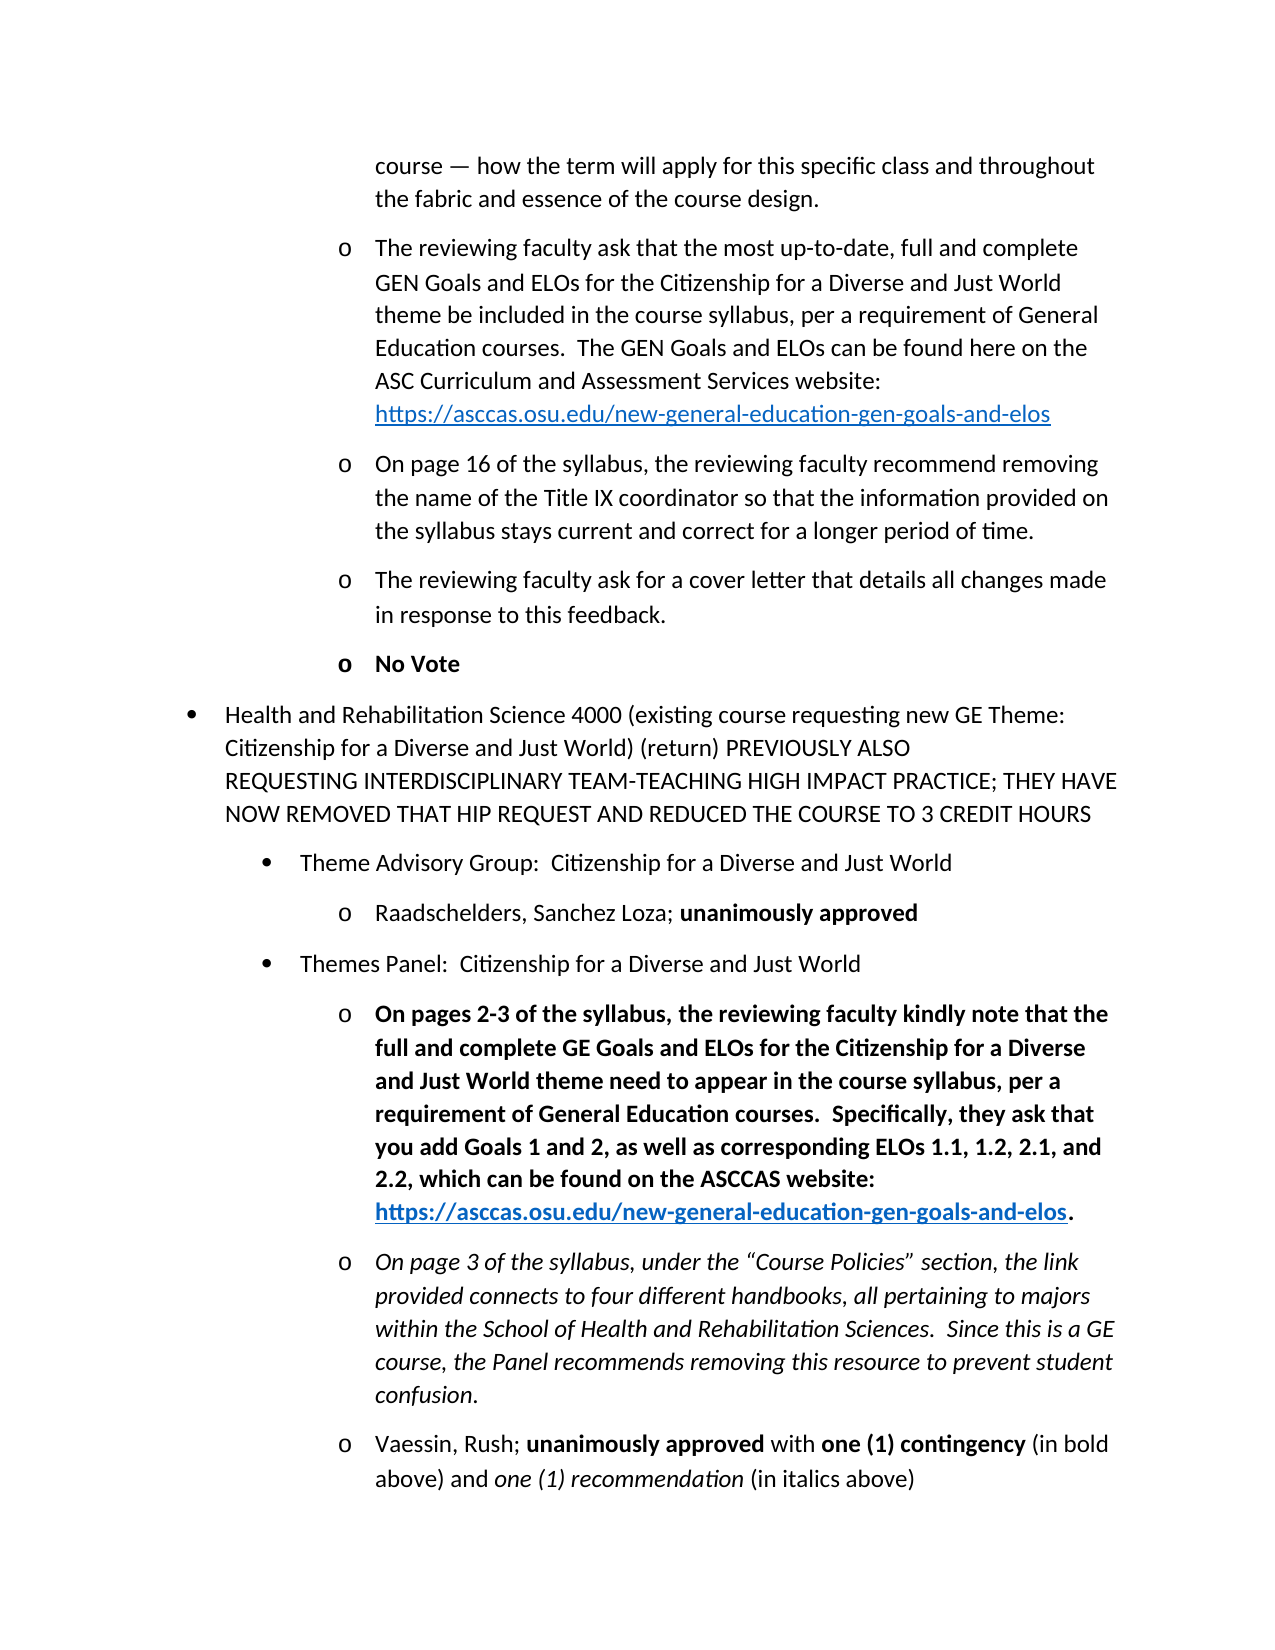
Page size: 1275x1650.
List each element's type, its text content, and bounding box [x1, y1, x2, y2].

list Health and Rehabilitation Science 4000 (existing course requesting new GE Theme: Citizenship for a Diverse and Just World) (return) PREVIOUSLY ALSO REQUESTING INTERDISCIPLINARY TEAM-TEACHING HIGH IMPACT PRACTICE; THEY HAVE NOW REMOVED THAT HIP REQUEST AND REDUCED THE COURSE TO 3 CREDIT HOURS [187, 699, 1125, 828]
list No Vote [337, 648, 1125, 680]
list The reviewing faculty ask for a cover letter that details all changes made in response to this feedback. [337, 564, 1125, 629]
list Themes Panel: Citizenship for a Diverse and Just World [262, 948, 1125, 979]
list On pages 2-3 of the syllabus, the reviewing faculty kindly note that the full and complete GE Goals and ELOs for the Citizenship for a Diverse and Just World theme need to appear in the course syllabus, per a requirement of General Education courses. Specifically, they ask that you add Goals 1 and 2, as well as corresponding ELOs 1.1, 1.2, 2.1, and 2.2, which can be found on the ASCCAS website: https://asccas.osu.edu/new-general-education-gen-goals-and-elos. [337, 998, 1125, 1227]
list Raadschelders, Sanchez Loza; unanimously approved [337, 897, 1125, 929]
list Vaessin, Rush; unanimously approved with one (1) contingency (in bold above) and one (1) recommendation (in italics above) [337, 1428, 1125, 1493]
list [337, 150, 1125, 213]
list On page 16 of the syllabus, the reviewing faculty recommend removing the name of the Title IX coordinator so that the information provided on the syllabus stays current and correct for a longer period of time. [337, 448, 1125, 546]
list On page 3 of the syllabus, under the “Course Policies” section, the link provided connects to four different handbooks, all pertaining to majors within the School of Health and Rehabilitation Sciences. Since this is a GE course, the Panel recommends removing this resource to prevent student confusion. [337, 1246, 1125, 1409]
list Theme Advisory Group: Citizenship for a Diverse and Just World [262, 848, 1125, 878]
list The reviewing faculty ask that the most up-to-date, full and complete GEN Goals and ELOs for the Citizenship for a Diverse and Just World theme be included in the course syllabus, per a requirement of General Education courses. The GEN Goals and ELOs can be found here on the ASC Curriculum and Assessment Services website: https://asccas.osu.edu/new-general-education-gen-goals-and-elos [337, 232, 1125, 429]
